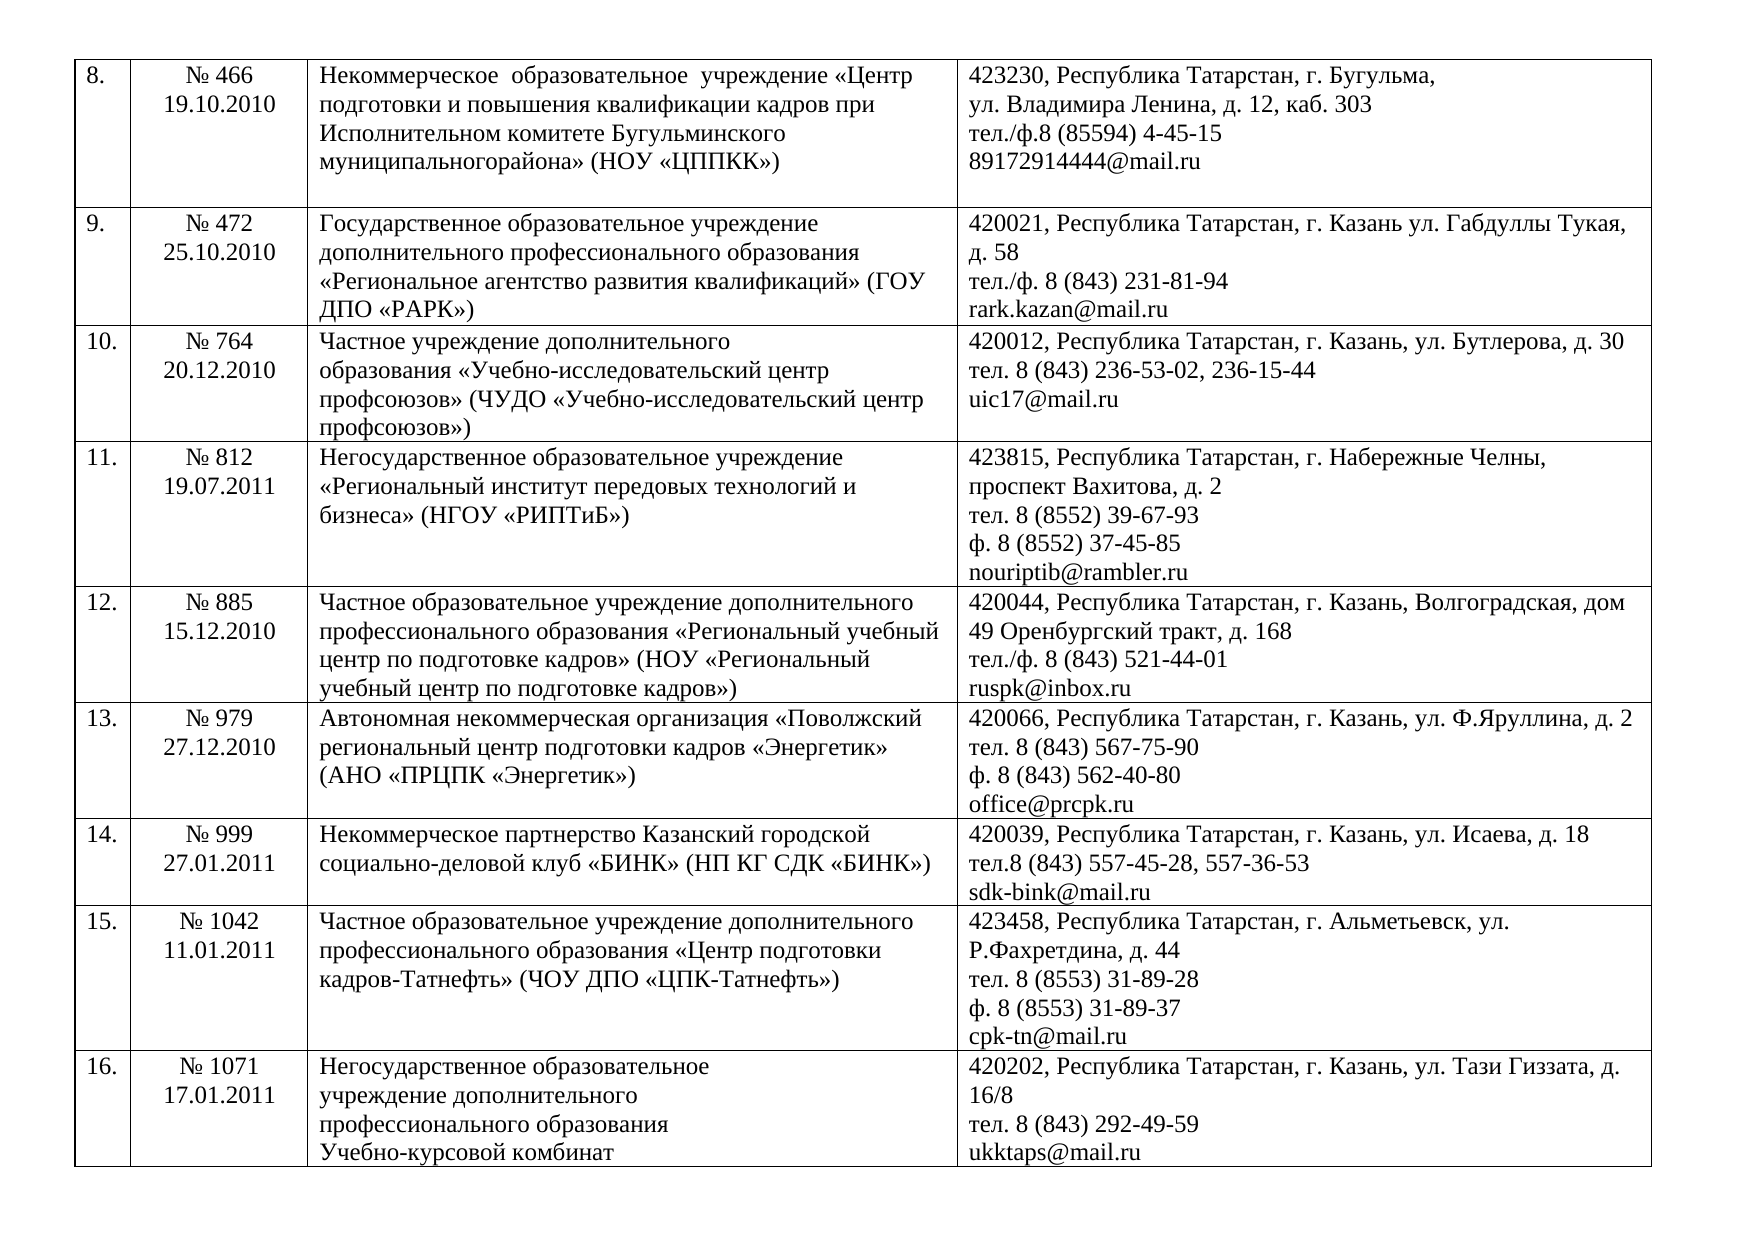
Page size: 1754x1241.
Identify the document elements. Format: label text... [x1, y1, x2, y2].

table_cell Частное учреждение дополнительного образования «Учебно-исследовательский центр профсоюзов» (ЧУДО «Учебно-исследовательский центр профсоюзов») [308, 326, 957, 441]
table_cell Частное образовательное учреждение дополнительного профессионального образования «Центр подготовки кадров-Татнефть» (ЧОУ ДПО «ЦПК-Татнефть») [308, 906, 957, 1050]
table_cell [76, 1051, 130, 1166]
table_cell № 466 19.10.2010 [131, 60, 307, 207]
table_cell 423230, Республика Татарстан, г. Бугульма, ул. Владимира Ленина, д. 12, каб. 303 тел./ф.8 (85594) 4-45-15 89172914444@mail.ru [958, 60, 1651, 207]
table_cell 423458, Республика Татарстан, г. Альметьевск, ул. Р.Фахретдина, д. 44 тел. 8 (8553) 31-89-28 ф. 8 (8553) 31-89-37 cpk-tn@mail.ru [958, 906, 1651, 1050]
table_cell [76, 819, 130, 905]
table_cell [76, 326, 130, 441]
table_cell [76, 442, 130, 586]
table_cell № 472 25.10.2010 [131, 208, 307, 325]
table_cell № 1071 17.01.2011 [131, 1051, 307, 1166]
table_cell 423815, Республика Татарстан, г. Набережные Челны, проспект Вахитова, д. 2 тел. 8 (8552) 39-67-93 ф. 8 (8552) 37-45-85 nouriptib@rambler.ru [958, 442, 1651, 586]
table_cell № 764 20.12.2010 [131, 326, 307, 441]
table_cell [76, 60, 130, 207]
table_cell № 979 27.12.2010 [131, 703, 307, 818]
table_cell 420021, Республика Татарстан, г. Казань ул. Габдуллы Тукая, д. 58 тел./ф. 8 (843) 231-81-94 rark.kazan@mail.ru [958, 208, 1651, 325]
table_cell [958, 1051, 1651, 1166]
table_cell [76, 587, 130, 702]
table_cell Некоммерческое партнерство Казанский городской социально-деловой клуб «БИНК» (НП КГ СДК «БИНК») [308, 819, 957, 905]
table_cell Автономная некоммерческая организация «Поволжский региональный центр подготовки кадров «Энергетик» (АНО «ПРЦПК «Энергетик») [308, 703, 957, 818]
table_cell Частное образовательное учреждение дополнительного профессионального образования «Региональный учебный центр по подготовке кадров» (НОУ «Региональный учебный центр по подготовке кадров») [308, 587, 957, 702]
table_cell Негосударственное образовательное учреждение «Региональный институт передовых технологий и бизнеса» (НГОУ «РИПТиБ») [308, 442, 957, 586]
table_cell № 812 19.07.2011 [131, 442, 307, 586]
table_cell [76, 906, 130, 1050]
table_cell № 1042 11.01.2011 [131, 906, 307, 1050]
table_cell 420066, Республика Татарстан, г. Казань, ул. Ф.Яруллина, д. 2 тел. 8 (843) 567-75-90 ф. 8 (843) 562-40-80 office@prcpk.ru [958, 703, 1651, 818]
table_cell [76, 703, 130, 818]
table_cell № 999 27.01.2011 [131, 819, 307, 905]
table_cell Государственное образовательное учреждение дополнительного профессионального образования «Региональное агентство развития квалификаций» (ГОУ ДПО «РАРК») [308, 208, 957, 325]
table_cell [308, 1051, 957, 1166]
table_cell 420044, Республика Татарстан, г. Казань, Волгоградская, дом 49 Оренбургский тракт, д. 168 тел./ф. 8 (843) 521-44-01 ruspk@inbox.ru [958, 587, 1651, 702]
table_cell Некоммерческое образовательное учреждение «Центр подготовки и повышения квалификации кадров при Исполнительном комитете Бугульминского муниципальногорайона» (НОУ «ЦППКК») [308, 60, 957, 207]
table_cell [76, 208, 130, 325]
table_cell 420012, Республика Татарстан, г. Казань, ул. Бутлерова, д. 30 тел. 8 (843) 236-53-02, 236-15-44 uic17@mail.ru [958, 326, 1651, 441]
table_cell № 885 15.12.2010 [131, 587, 307, 702]
table_cell 420039, Республика Татарстан, г. Казань, ул. Исаева, д. 18 тел.8 (843) 557-45-28, 557-36-53 sdk-bink@mail.ru [958, 819, 1651, 905]
